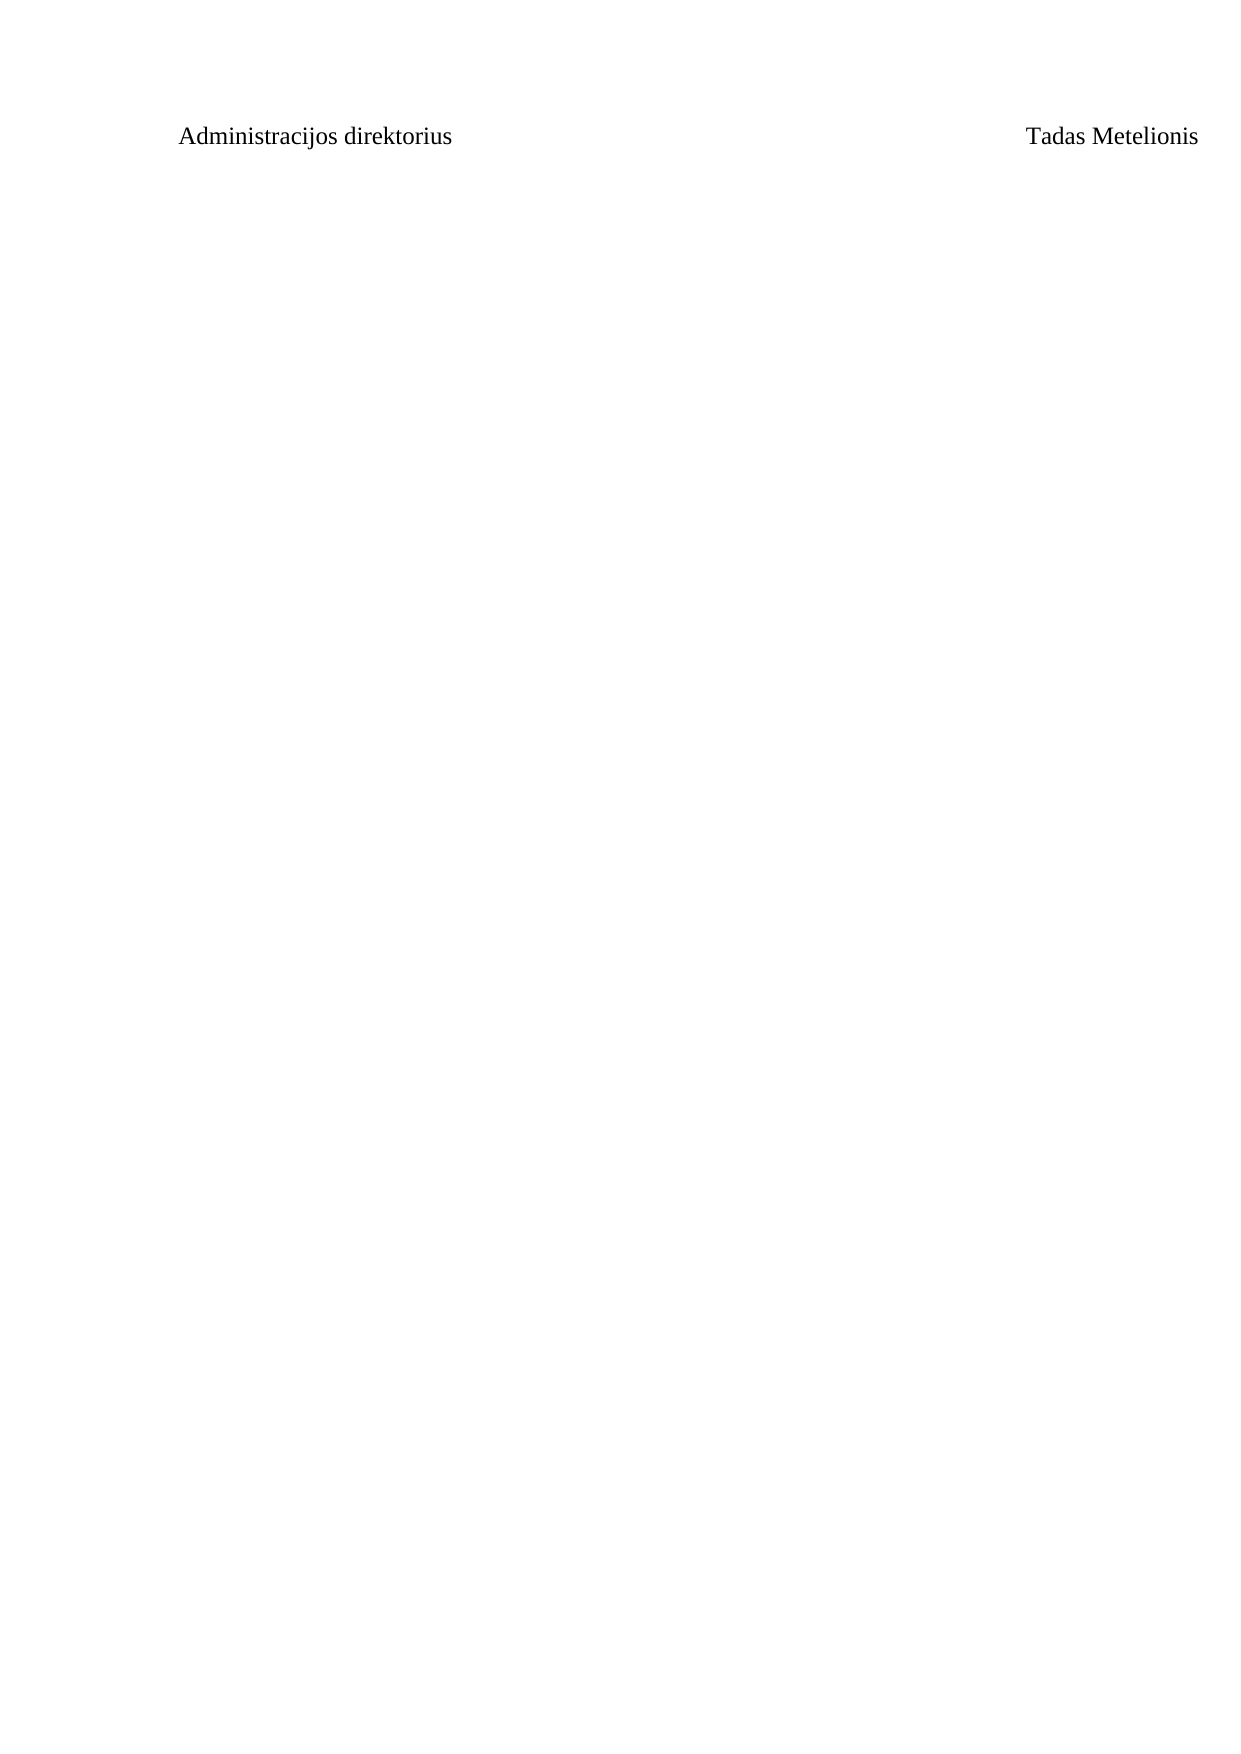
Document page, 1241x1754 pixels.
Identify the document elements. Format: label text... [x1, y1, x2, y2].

table_header Administracijos direktorius [178, 70, 739, 150]
table_header Tadas Metelionis [739, 70, 1198, 150]
